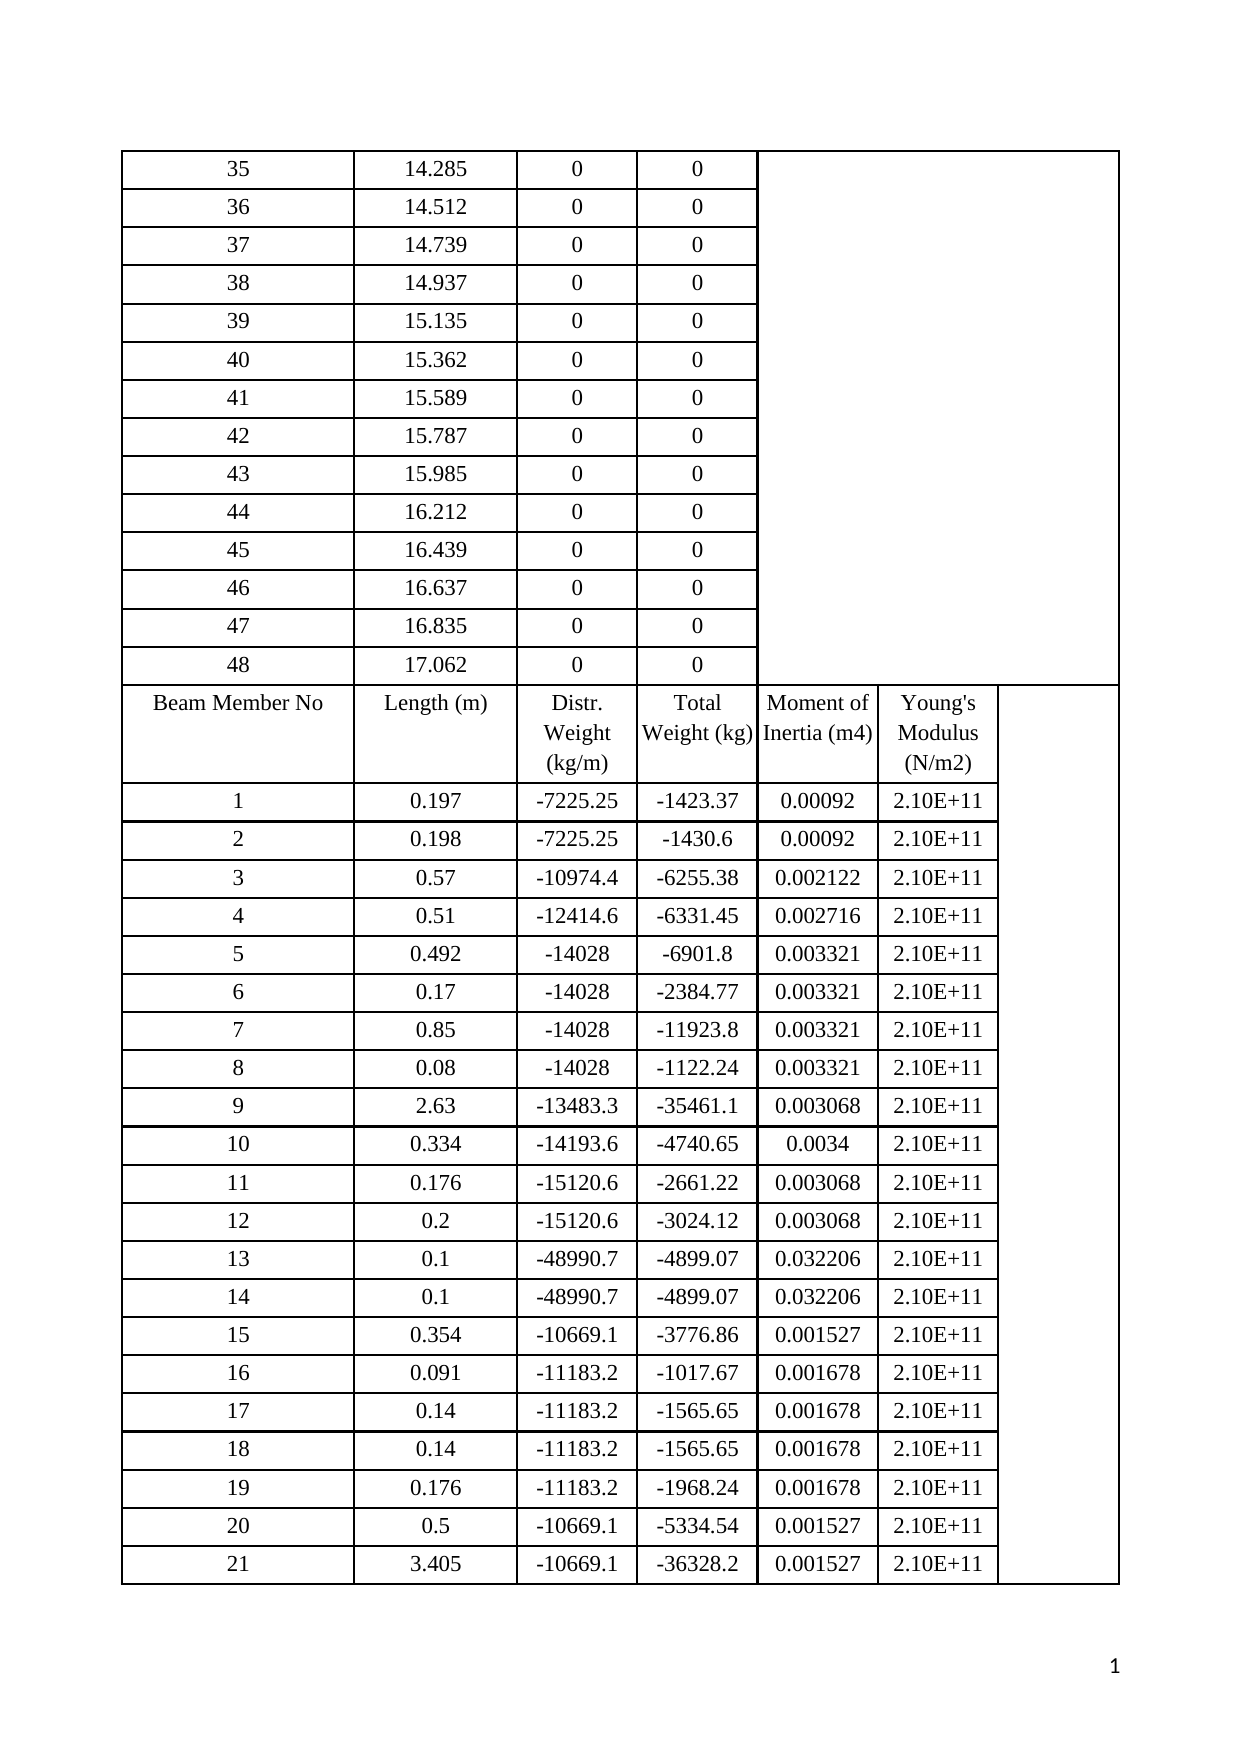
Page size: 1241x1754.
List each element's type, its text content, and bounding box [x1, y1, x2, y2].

table_cell 0 [518, 228, 636, 264]
table_cell 2.10E+11 [879, 823, 997, 858]
table_cell 0 [518, 343, 636, 379]
table_cell 0 [518, 419, 636, 455]
table_cell 0.00092 [759, 823, 877, 858]
table_cell 2.10E+11 [879, 937, 997, 973]
table_cell 39 [123, 305, 353, 341]
table_cell 0.1 [355, 1280, 516, 1316]
table_cell -2661.22 [638, 1166, 756, 1202]
table_cell -10669.1 [518, 1509, 636, 1545]
table_cell -4740.65 [638, 1128, 756, 1163]
table_cell 0 [518, 266, 636, 302]
table_cell 8 [123, 1051, 353, 1087]
table_cell 1 [123, 784, 353, 820]
table_cell -11183.2 [518, 1356, 636, 1392]
table_cell 0 [638, 343, 756, 379]
table_cell 0.0034 [759, 1128, 877, 1163]
table_cell 40 [123, 343, 353, 379]
table_cell 0 [638, 571, 756, 607]
table_cell 0.354 [355, 1318, 516, 1354]
table_cell 0.198 [355, 823, 516, 858]
table_cell -6255.38 [638, 861, 756, 897]
table_cell 14 [123, 1280, 353, 1316]
table_cell 0.14 [355, 1433, 516, 1468]
table_cell 0.001527 [759, 1509, 877, 1545]
table_cell 0.85 [355, 1013, 516, 1049]
table_cell 16.439 [355, 533, 516, 569]
table_cell 0.001678 [759, 1394, 877, 1430]
table_cell 2.10E+11 [879, 1204, 997, 1240]
table_cell 0 [518, 381, 636, 417]
table_cell 42 [123, 419, 353, 455]
table_cell 0.003321 [759, 975, 877, 1011]
table_cell 2.10E+11 [879, 1013, 997, 1049]
table_cell 17 [123, 1394, 353, 1430]
table_cell 2.10E+11 [879, 1318, 997, 1354]
table_cell 9 [123, 1089, 353, 1125]
table_cell -3776.86 [638, 1318, 756, 1354]
table_cell -11923.8 [638, 1013, 756, 1049]
table_cell 12 [123, 1204, 353, 1240]
table_cell 0.001678 [759, 1356, 877, 1392]
table_cell 0.003068 [759, 1166, 877, 1202]
table_cell 15.362 [355, 343, 516, 379]
table_cell -14028 [518, 1051, 636, 1087]
table_cell -14028 [518, 975, 636, 1011]
table_cell -15120.6 [518, 1166, 636, 1202]
table_cell -4899.07 [638, 1280, 756, 1316]
table_cell 14.285 [355, 152, 516, 188]
table_cell 0 [518, 610, 636, 646]
table_cell 0.032206 [759, 1280, 877, 1316]
table_cell 4 [123, 899, 353, 935]
table_cell 2.63 [355, 1089, 516, 1125]
table_cell -10669.1 [518, 1318, 636, 1354]
table_cell [999, 686, 1118, 1583]
table_cell 2.10E+11 [879, 1280, 997, 1316]
table_cell -12414.6 [518, 899, 636, 935]
table_cell 0 [638, 190, 756, 226]
table_cell -3024.12 [638, 1204, 756, 1240]
table_cell 0 [638, 533, 756, 569]
table_cell 0.032206 [759, 1242, 877, 1278]
table_cell 0 [638, 152, 756, 188]
table_cell 2.10E+11 [879, 899, 997, 935]
table_cell 2.10E+11 [879, 1051, 997, 1087]
table_cell 2.10E+11 [879, 1242, 997, 1278]
table_cell 0.2 [355, 1204, 516, 1240]
table_cell -35461.1 [638, 1089, 756, 1125]
table_cell -14028 [518, 937, 636, 973]
table_cell -1565.65 [638, 1433, 756, 1468]
table_cell 0.001678 [759, 1433, 877, 1468]
table_cell 14.512 [355, 190, 516, 226]
table_cell -4899.07 [638, 1242, 756, 1278]
table_cell 0.091 [355, 1356, 516, 1392]
table_cell 48 [123, 648, 353, 684]
table_cell 15.135 [355, 305, 516, 341]
table_cell 0 [518, 571, 636, 607]
table_cell 2.10E+11 [879, 1128, 997, 1163]
table_cell 0.002122 [759, 861, 877, 897]
table_cell 14.937 [355, 266, 516, 302]
table_cell 0 [638, 457, 756, 493]
table_cell 0 [518, 190, 636, 226]
table_cell -15120.6 [518, 1204, 636, 1240]
table_cell -11183.2 [518, 1433, 636, 1468]
table_cell 0.003321 [759, 937, 877, 973]
table_cell -10974.4 [518, 861, 636, 897]
table_cell 11 [123, 1166, 353, 1202]
table_cell -7225.25 [518, 784, 636, 820]
table_cell 13 [123, 1242, 353, 1278]
table_cell 6 [123, 975, 353, 1011]
table_cell 35 [123, 152, 353, 188]
table_cell 3 [123, 861, 353, 897]
table_cell -48990.7 [518, 1280, 636, 1316]
table_cell 0.003321 [759, 1013, 877, 1049]
table_cell 0 [638, 648, 756, 684]
table_cell 0.003321 [759, 1051, 877, 1087]
table_cell 2 [123, 823, 353, 858]
table_cell 0.14 [355, 1394, 516, 1430]
table_cell 16.637 [355, 571, 516, 607]
table_cell 2.10E+11 [879, 861, 997, 897]
table_cell 45 [123, 533, 353, 569]
table_cell 2.10E+11 [879, 1547, 997, 1583]
table_cell 2.10E+11 [879, 1433, 997, 1468]
table_cell 0.197 [355, 784, 516, 820]
table_cell 0 [638, 305, 756, 341]
table_cell 0 [518, 533, 636, 569]
table_cell -1122.24 [638, 1051, 756, 1087]
table_cell Length (m) [355, 686, 516, 782]
table_cell 0.001527 [759, 1547, 877, 1583]
table_cell 44 [123, 495, 353, 531]
table_cell 20 [123, 1509, 353, 1545]
table_cell 10 [123, 1128, 353, 1163]
table_cell 2.10E+11 [879, 1166, 997, 1202]
table_cell -6901.8 [638, 937, 756, 973]
table_cell 2.10E+11 [879, 1471, 997, 1507]
table_cell 0 [638, 610, 756, 646]
table_cell 0.334 [355, 1128, 516, 1163]
table_cell 0.00092 [759, 784, 877, 820]
table_cell 3.405 [355, 1547, 516, 1583]
table_cell Beam Member No [123, 686, 353, 782]
table_cell 0.002716 [759, 899, 877, 935]
table_cell 0.001527 [759, 1318, 877, 1354]
table_cell 47 [123, 610, 353, 646]
table_cell -1017.67 [638, 1356, 756, 1392]
table_cell 5 [123, 937, 353, 973]
table_cell -13483.3 [518, 1089, 636, 1125]
table_cell 0.003068 [759, 1089, 877, 1125]
table_cell 0 [638, 381, 756, 417]
table_cell 0 [518, 648, 636, 684]
table_cell 38 [123, 266, 353, 302]
table_cell 0.08 [355, 1051, 516, 1087]
table_cell 0 [518, 152, 636, 188]
table_cell 19 [123, 1471, 353, 1507]
table_cell 0.5 [355, 1509, 516, 1545]
table_cell 15.589 [355, 381, 516, 417]
table_cell 2.10E+11 [879, 1356, 997, 1392]
table_cell -14028 [518, 1013, 636, 1049]
table_cell 0.001678 [759, 1471, 877, 1507]
table_cell -10669.1 [518, 1547, 636, 1583]
table_cell 46 [123, 571, 353, 607]
table_cell -1565.65 [638, 1394, 756, 1430]
table_cell -2384.77 [638, 975, 756, 1011]
table_cell 2.10E+11 [879, 1394, 997, 1430]
table_cell 16.212 [355, 495, 516, 531]
table_cell 18 [123, 1433, 353, 1468]
table_cell 16 [123, 1356, 353, 1392]
table_cell 0 [518, 495, 636, 531]
table_cell 2.10E+11 [879, 975, 997, 1011]
table_cell -7225.25 [518, 823, 636, 858]
table_cell 0.17 [355, 975, 516, 1011]
table_cell 2.10E+11 [879, 1089, 997, 1125]
table_cell -1430.6 [638, 823, 756, 858]
table_cell 15 [123, 1318, 353, 1354]
table_cell 43 [123, 457, 353, 493]
table_cell 17.062 [355, 648, 516, 684]
table_cell 0.1 [355, 1242, 516, 1278]
table_cell 7 [123, 1013, 353, 1049]
table_cell 0 [518, 305, 636, 341]
table_cell 0 [518, 457, 636, 493]
table_cell 0.176 [355, 1166, 516, 1202]
table_cell 0 [638, 266, 756, 302]
table_cell 0 [638, 419, 756, 455]
table_cell 0 [638, 228, 756, 264]
table_cell 0.57 [355, 861, 516, 897]
table_cell -1968.24 [638, 1471, 756, 1507]
table_cell -11183.2 [518, 1394, 636, 1430]
table_cell 0.492 [355, 937, 516, 973]
table_cell -1423.37 [638, 784, 756, 820]
table_cell 0.176 [355, 1471, 516, 1507]
table_cell -11183.2 [518, 1471, 636, 1507]
table_cell -5334.54 [638, 1509, 756, 1545]
table_cell Moment of Inertia (m4) [759, 686, 877, 782]
table_cell 41 [123, 381, 353, 417]
table_cell 15.787 [355, 419, 516, 455]
table_cell Distr. Weight (kg/m) [518, 686, 636, 782]
table_cell -48990.7 [518, 1242, 636, 1278]
table_cell 0.51 [355, 899, 516, 935]
table_cell 14.739 [355, 228, 516, 264]
table_cell 2.10E+11 [879, 1509, 997, 1545]
table_cell Young's Modulus (N/m2) [879, 686, 997, 782]
table_cell 0.003068 [759, 1204, 877, 1240]
table_cell 36 [123, 190, 353, 226]
table_cell 21 [123, 1547, 353, 1583]
table_cell -36328.2 [638, 1547, 756, 1583]
table_cell 15.985 [355, 457, 516, 493]
table_cell 16.835 [355, 610, 516, 646]
table_cell -6331.45 [638, 899, 756, 935]
table_cell 0 [638, 495, 756, 531]
table_cell 2.10E+11 [879, 784, 997, 820]
table_cell Total Weight (kg) [638, 686, 756, 782]
table_cell 37 [123, 228, 353, 264]
table_cell -14193.6 [518, 1128, 636, 1163]
